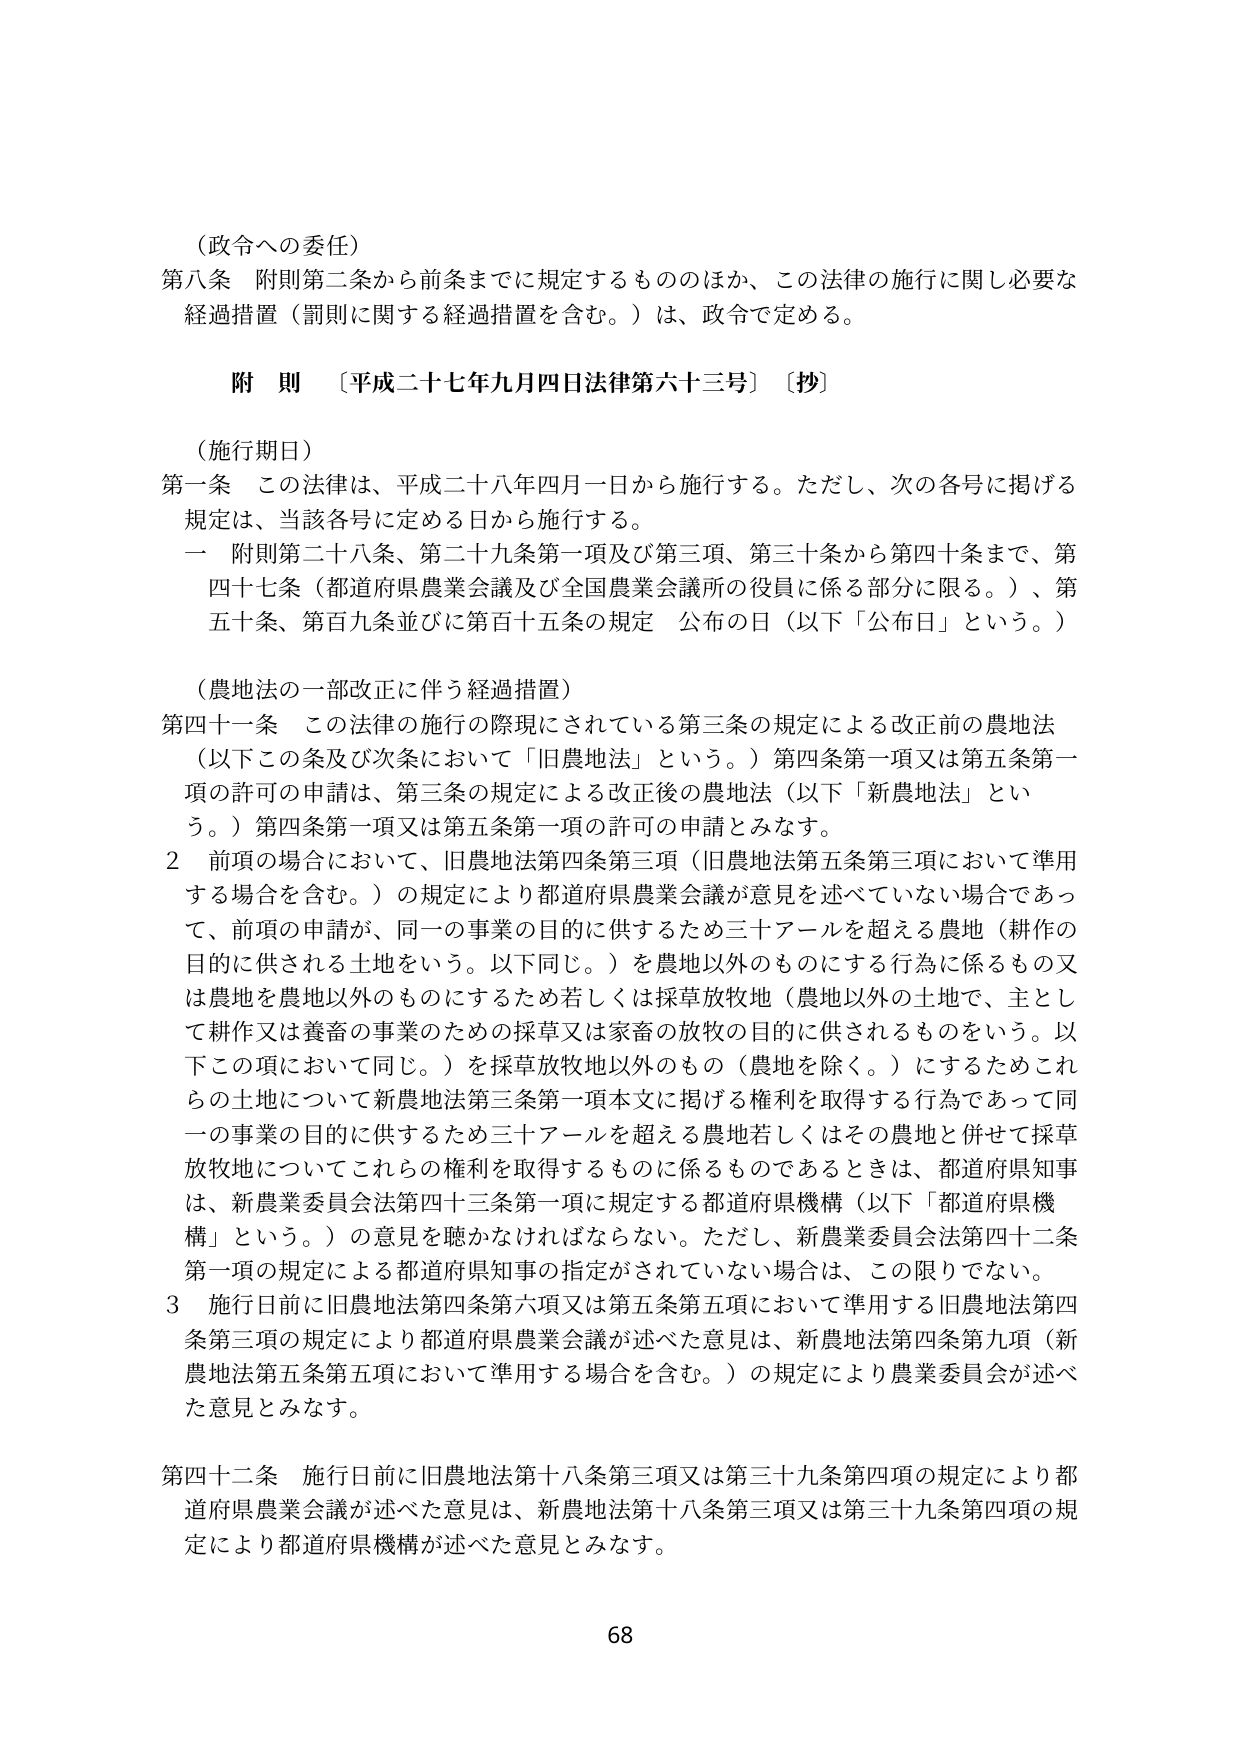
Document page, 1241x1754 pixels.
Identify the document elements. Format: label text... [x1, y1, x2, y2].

text ３ 施行日前に旧農地法第四条第六項又は第五条第五項において準用する旧農地法第四条第三項の規定により都道府県農業会議が述べた意見は、新農地法第四条第九項（新農地法第五条第五項において準用する場合を含む。）の規定により農業委員会が述べた意見とみなす。 [161, 1287, 1079, 1424]
text 附 則 〔平成二十七年九月四日法律第六十三号〕〔抄〕 [230, 364, 1079, 399]
text （農地法の一部改正に伴う経過措置） [184, 672, 1079, 706]
text （施行期日） [184, 433, 1079, 467]
text 第一条 この法律は、平成二十八年四月一日から施行する。ただし、次の各号に掲げる規定は、当該各号に定める日から施行する。 [161, 467, 1079, 535]
text ２ 前項の場合において、旧農地法第四条第三項（旧農地法第五条第三項において準用する場合を含む。）の規定により都道府県農業会議が意見を述べていない場合であって、前項の申請が、同一の事業の目的に供するため三十アールを超える農地（耕作の目的に供される土地をいう。以下同じ。）を農地以外のものにする行為に係るもの又は農地を農地以外のものにするため若しくは採草放牧地（農地以外の土地で、主として耕作又は養畜の事業のための採草又は家畜の放牧の目的に供されるものをいう。以下この項において同じ。）を採草放牧地以外のもの（農地を除く。）にするためこれらの土地について新農地法第三条第一項本文に掲げる権利を取得する行為であって同一の事業の目的に供するため三十アールを超える農地若しくはその農地と併せて採草放牧地についてこれらの権利を取得するものに係るものであるときは、都道府県知事は、新農業委員会法第四十三条第一項に規定する都道府県機構（以下「都道府県機構」という。）の意見を聴かなければならない。ただし、新農業委員会法第四十二条第一項の規定による都道府県知事の指定がされていない場合は、この限りでない。 [161, 843, 1079, 1287]
text 第八条 附則第二条から前条までに規定するもののほか、この法律の施行に関し必要な経過措置（罰則に関する経過措置を含む。）は、政令で定める。 [161, 262, 1079, 330]
text （政令への委任） [184, 228, 1079, 262]
text 第四十二条 施行日前に旧農地法第十八条第三項又は第三十九条第四項の規定により都道府県農業会議が述べた意見は、新農地法第十八条第三項又は第三十九条第四項の規定により都道府県機構が述べた意見とみなす。 [161, 1458, 1079, 1560]
text 第四十一条 この法律の施行の際現にされている第三条の規定による改正前の農地法（以下この条及び次条において「旧農地法」という。）第四条第一項又は第五条第一項の許可の申請は、第三条の規定による改正後の農地法（以下「新農地法」という。）第四条第一項又は第五条第一項の許可の申請とみなす。 [161, 706, 1079, 843]
text 一 附則第二十八条、第二十九条第一項及び第三項、第三十条から第四十条まで、第四十七条（都道府県農業会議及び全国農業会議所の役員に係る部分に限る。）、第五十条、第百九条並びに第百十五条の規定 公布の日（以下「公布日」という。） [184, 535, 1079, 638]
